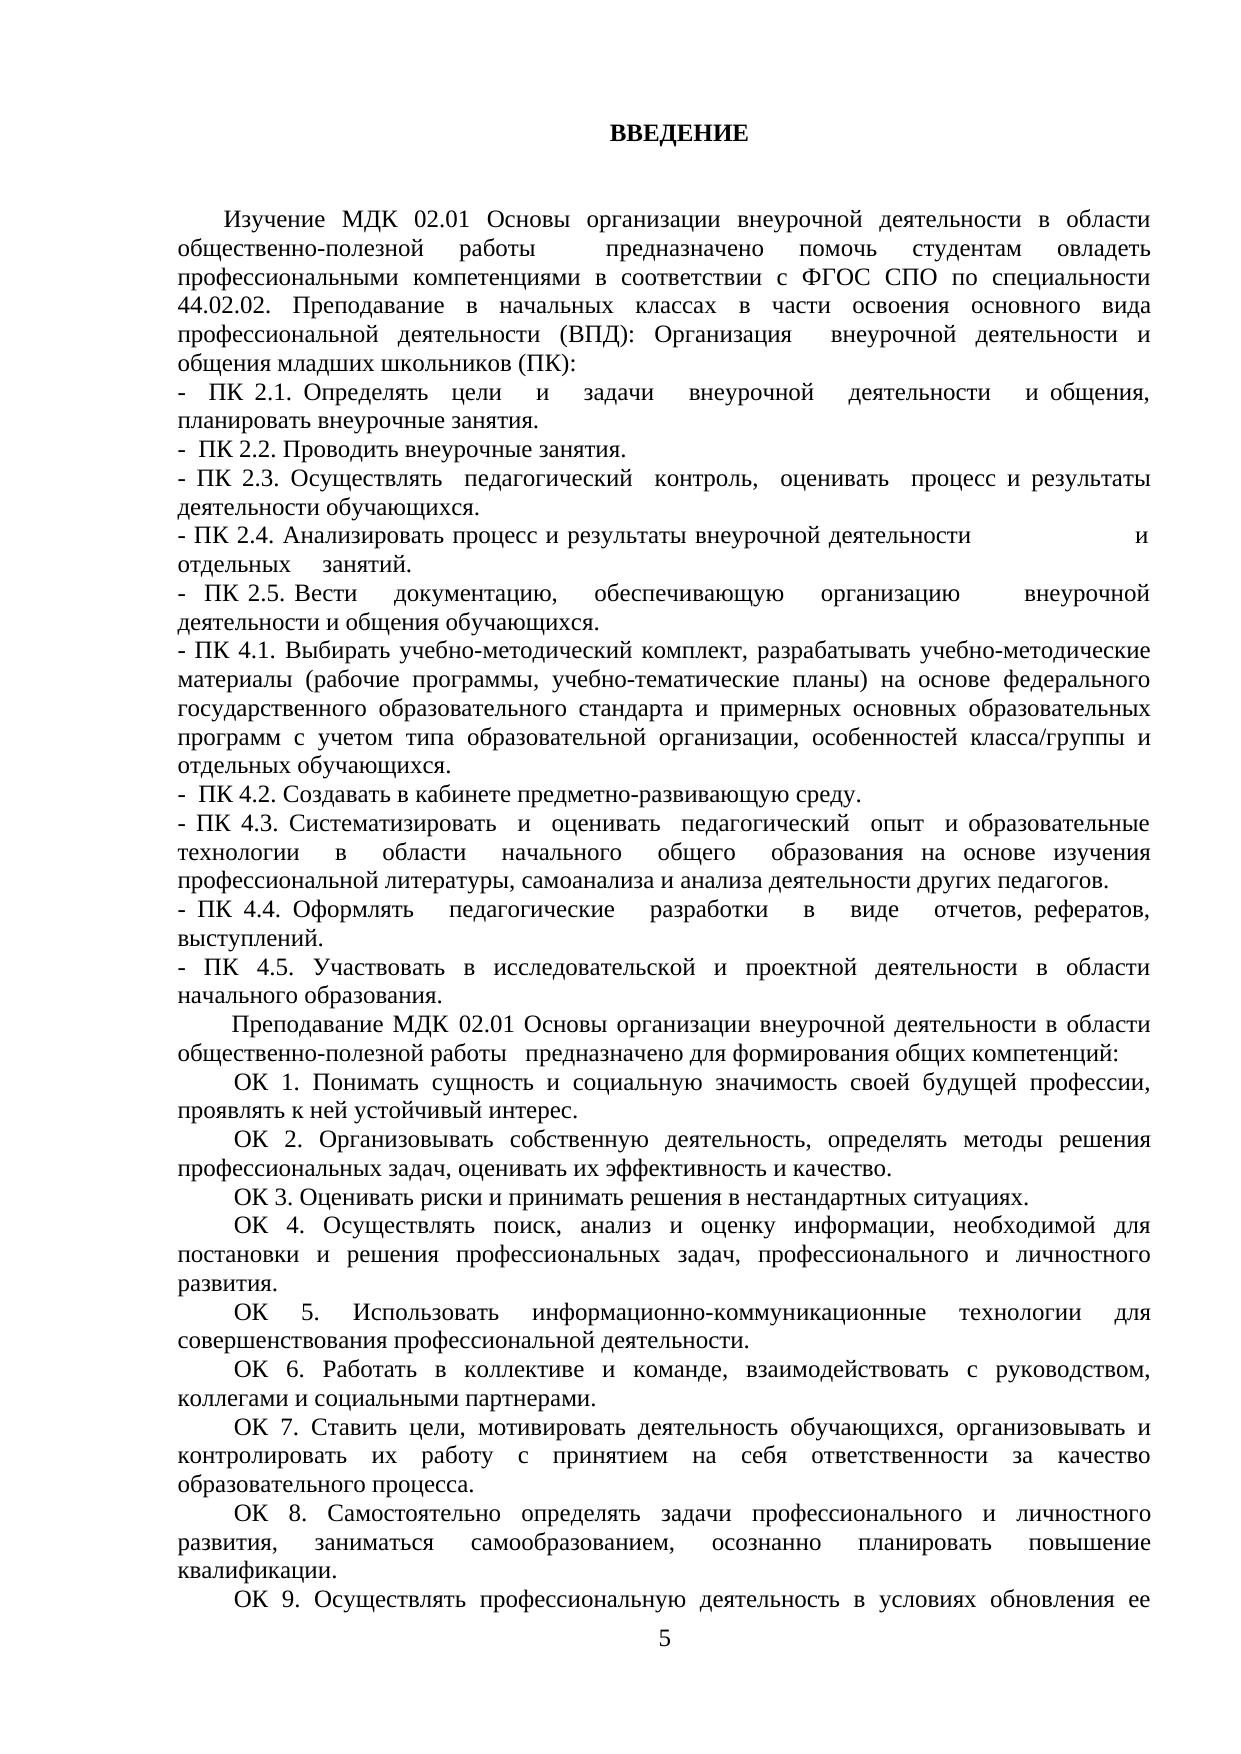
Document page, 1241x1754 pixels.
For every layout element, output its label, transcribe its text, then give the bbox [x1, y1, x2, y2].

list - ПК 4.4. Оформлять педагогические разработки в виде отчетов, рефератов, выступлений. [177, 894, 1152, 952]
text - ПК 2.3. Осуществлять педагогический контроль, оценивать процесс и результаты деятельности обучающихся. [177, 463, 1152, 521]
text ОК 8. Самостоятельно определять задачи профессионального и личностного развития, заниматься самообразованием, осознанно планировать повышение квалификации. [177, 1498, 1152, 1584]
text ОК 5. Использовать информационно-коммуникационные технологии для совершенствования профессиональной деятельности. [177, 1297, 1152, 1354]
text ОК 1. Понимать сущность и социальную значимость своей будущей профессии, проявлять к ней устойчивый интерес. [177, 1067, 1152, 1124]
text ОК 3. Оценивать риски и принимать решения в нестандартных ситуациях. [177, 1182, 1152, 1211]
text ОК 4. Осуществлять поиск, анализ и оценку информации, необходимой для постановки и решения профессиональных задач, профессионального и личностного развития. [177, 1211, 1152, 1297]
text ОК 6. Работать в коллективе и команде, взаимодействовать с руководством, коллегами и социальными партнерами. [177, 1354, 1152, 1412]
text - ПК 4.2. Создавать в кабинете предметно-развивающую среду. [177, 779, 1152, 808]
text - ПК 2.1. Определять цели и задачи внеурочной деятельности и общения, планировать внеурочные занятия. [177, 377, 1152, 434]
text - ПК 2.5. Вести документацию, обеспечивающую организацию внеурочной деятельности и общения обучающихся. [177, 578, 1152, 636]
list - ПК 4.3. Систематизировать и оценивать педагогический опыт и образовательные технологии в области начального общего образования на основе изучения профессиональной литературы, самоанализа и анализа деятельности других педагогов. [177, 808, 1152, 894]
text - ПК 2.4. Анализировать процесс и результаты внеурочной деятельности и отдельных занятий. [177, 521, 1152, 578]
text ОК 2. Организовывать собственную деятельность, определять методы решения профессиональных задач, оценивать их эффективность и качество. [177, 1124, 1152, 1182]
text ВВЕДЕНИЕ [177, 118, 1152, 147]
text Изучение МДК 02.01 Основы организации внеурочной деятельности в области общественно-полезной работы предназначено помочь студентам овладеть профессиональными компетенциями в соответствии с ФГОС СПО по специальности 44.02.02. Преподавание в начальных классах в части освоения основного вида профессиональной деятельности (ВПД): Организация внеурочной деятельности и общения младших школьников (ПК): [177, 204, 1152, 377]
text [177, 1584, 1152, 1613]
text - ПК 2.2. Проводить внеурочные занятия. [177, 434, 1152, 463]
text - ПК 4.1. Выбирать учебно-методический комплект, разрабатывать учебно-методические материалы (рабочие программы, учебно-тематические планы) на основе федерального государственного образовательного стандарта и примерных основных образовательных программ с учетом типа образовательной организации, особенностей класса/группы и отдельных обучающихся. [177, 636, 1152, 779]
text ОК 7. Ставить цели, мотивировать деятельность обучающихся, организовывать и контролировать их работу с принятием на себя ответственности за качество образовательного процесса. [177, 1412, 1152, 1498]
text Преподавание МДК 02.01 Основы организации внеурочной деятельности в области общественно-полезной работы предназначено для формирования общих компетенций: [177, 1009, 1152, 1067]
list - ПК 4.5. Участвовать в исследовательской и проектной деятельности в области начального образования. [177, 952, 1152, 1009]
